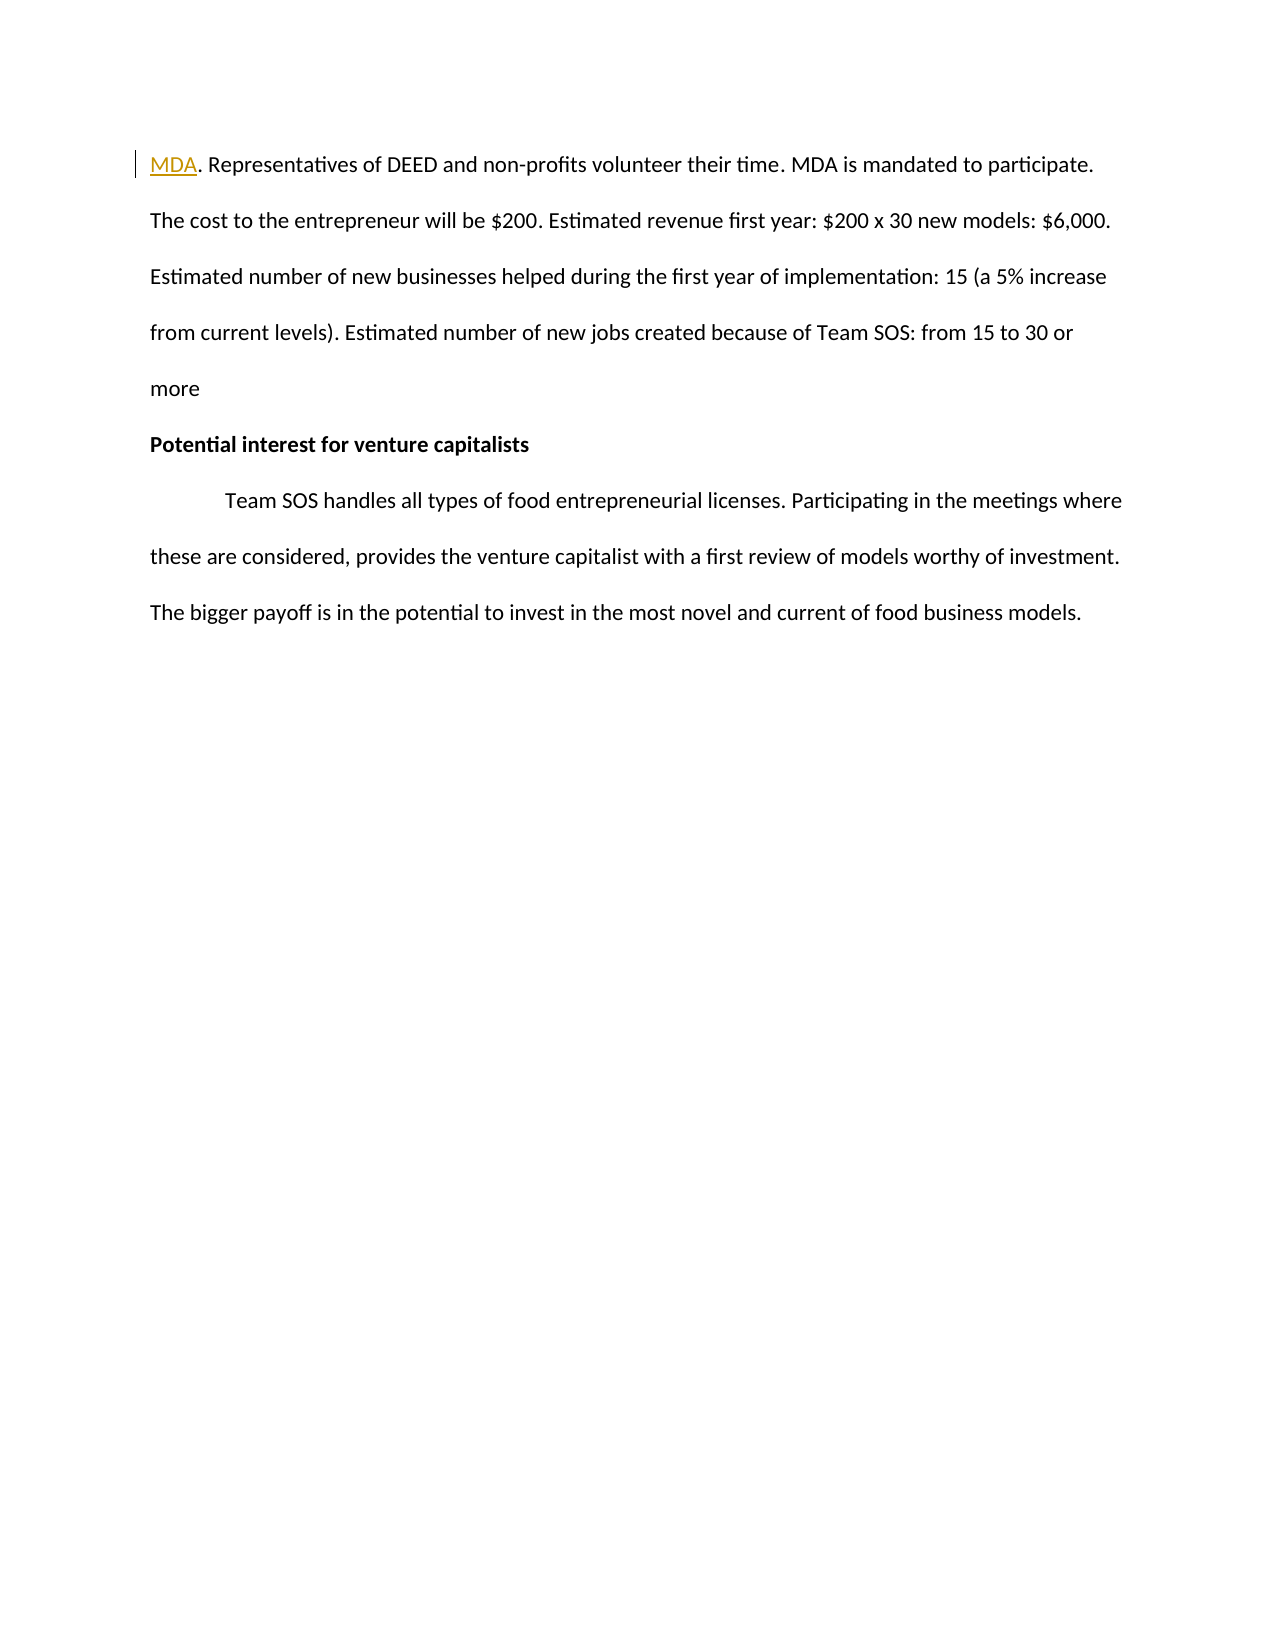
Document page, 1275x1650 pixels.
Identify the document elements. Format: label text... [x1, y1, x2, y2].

text Potential interest for venture capitalists [150, 430, 1125, 458]
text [150, 150, 1125, 402]
text Team SOS handles all types of food entrepreneurial licenses. Participating in the meetings where these are considered, provides the venture capitalist with a first review of models worthy of investment. The bigger payoff is in the potential to invest in the most novel and current of food business models. [150, 486, 1125, 626]
